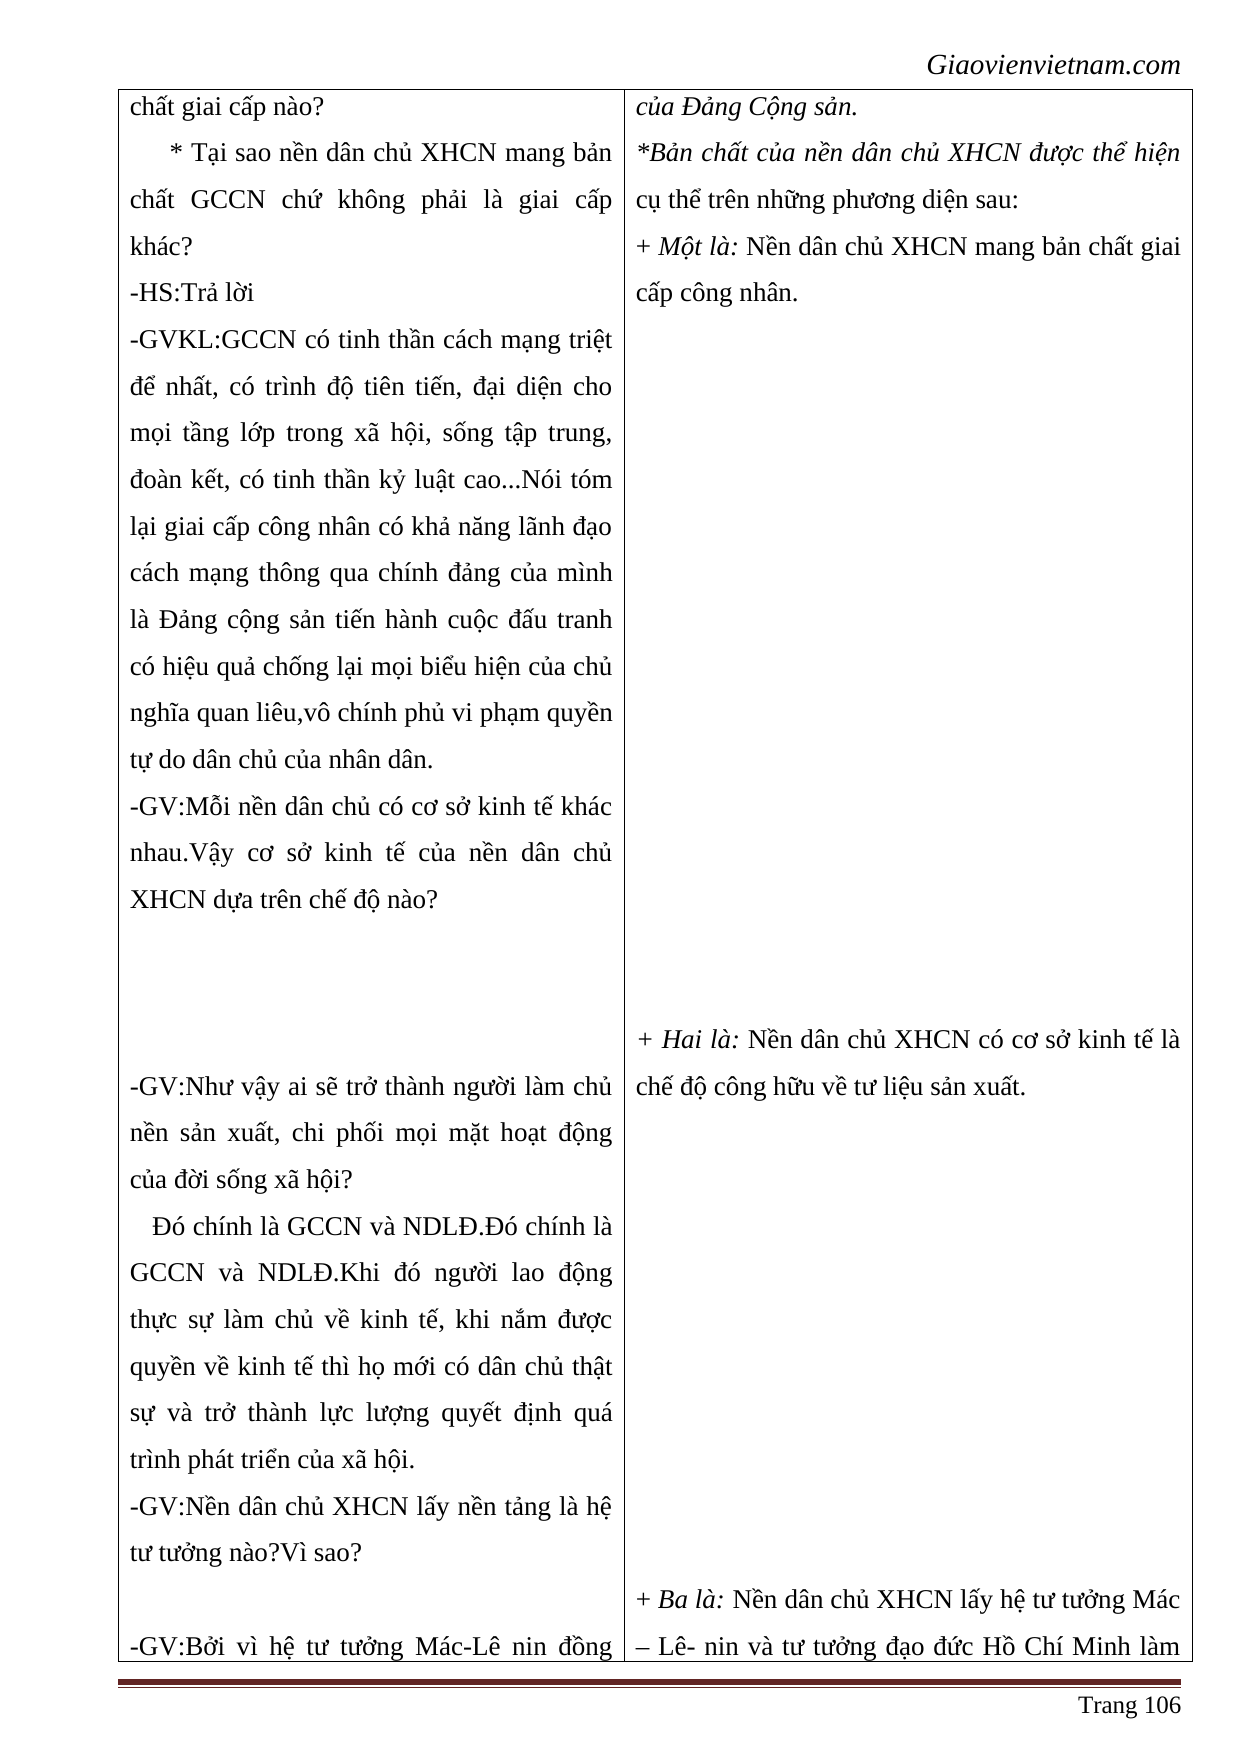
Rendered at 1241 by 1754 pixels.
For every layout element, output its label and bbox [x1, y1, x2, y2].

table_cell [119, 90, 624, 1661]
table_cell [625, 90, 1192, 1661]
